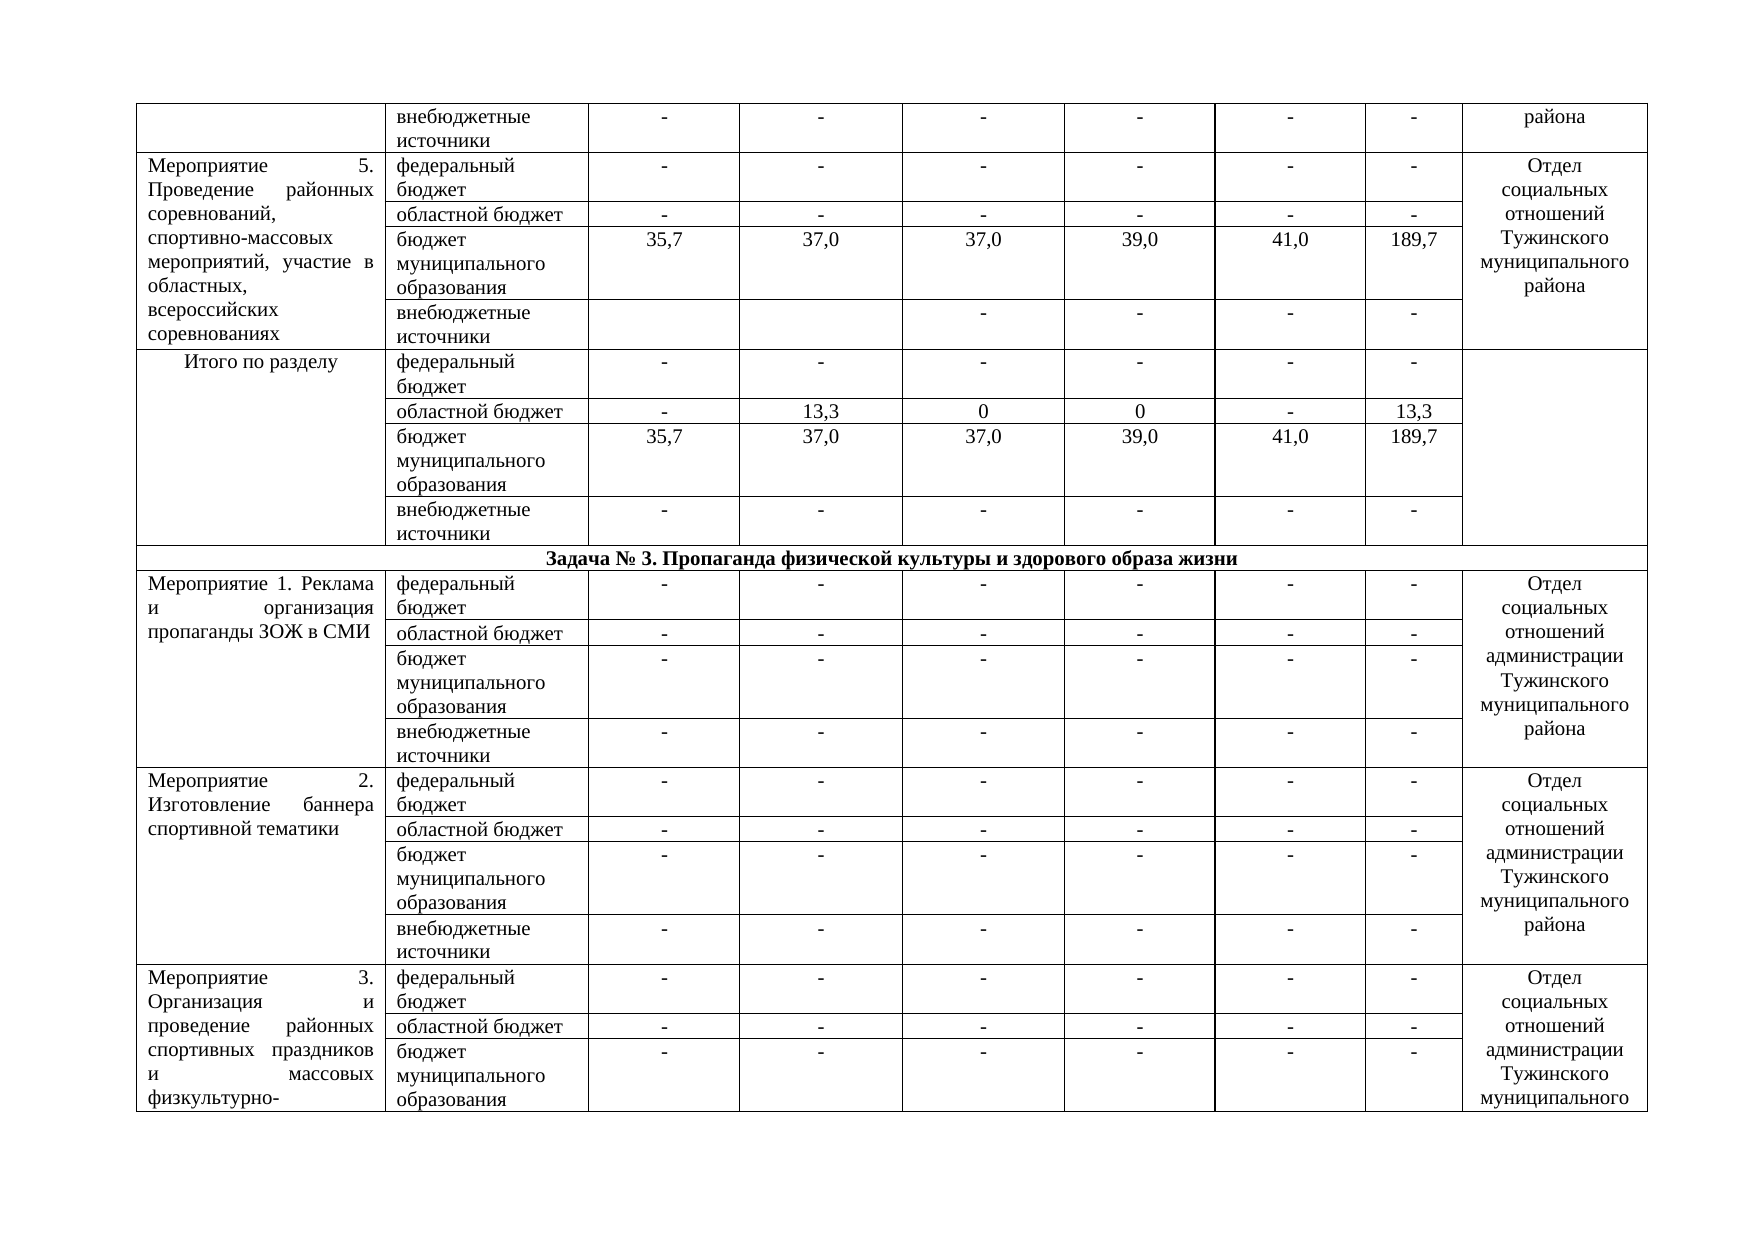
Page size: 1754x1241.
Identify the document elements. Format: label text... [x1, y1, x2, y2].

table_cell - [903, 620, 1064, 644]
table_cell федеральный бюджет [386, 965, 588, 1013]
table_cell 37,0 [903, 227, 1064, 299]
table_cell - [1366, 1039, 1462, 1111]
table_cell Отдел социальных отношений администрации Тужинского муниципального района [1463, 768, 1647, 963]
table_cell - [740, 646, 902, 718]
table_cell 189,7 [1366, 424, 1462, 496]
table_cell федеральный бюджет [386, 350, 588, 398]
table_cell 41,0 [1216, 227, 1365, 299]
table_cell - [740, 497, 902, 545]
table_cell Мероприятие 1. Реклама и организация пропаганды ЗОЖ в СМИ [137, 571, 385, 767]
table_cell внебюджетные источники [386, 104, 588, 152]
table_cell областной бюджет [386, 399, 588, 423]
table_cell - [1366, 915, 1462, 963]
table_cell - [1216, 202, 1365, 226]
table_cell - [1065, 646, 1214, 718]
table_cell областной бюджет [386, 620, 588, 644]
table_cell - [1065, 1039, 1214, 1111]
table_cell 35,7 [589, 227, 739, 299]
table_cell - [1366, 497, 1462, 545]
table_cell - [1065, 300, 1214, 348]
table_cell - [1065, 719, 1214, 767]
table_cell 0 [1065, 399, 1214, 423]
table_cell - [1216, 620, 1365, 644]
table_cell 37,0 [903, 424, 1064, 496]
table_cell - [903, 350, 1064, 398]
table_cell - [1366, 646, 1462, 718]
table_cell - [1065, 817, 1214, 841]
table_cell 39,0 [1065, 227, 1214, 299]
table_cell - [1065, 497, 1214, 545]
table_cell - [1366, 965, 1462, 1013]
table_cell - [740, 1039, 902, 1111]
table_cell внебюджетные источники [386, 915, 588, 963]
table_cell - [1216, 965, 1365, 1013]
table_cell - [1065, 965, 1214, 1013]
table_cell - [589, 620, 739, 644]
table_cell [589, 300, 739, 348]
table_cell - [1065, 350, 1214, 398]
table_cell - [1366, 620, 1462, 644]
table_cell - [589, 965, 739, 1013]
table_cell - [589, 817, 739, 841]
table_cell - [740, 768, 902, 816]
table_cell - [1065, 153, 1214, 201]
table_cell - [1065, 104, 1214, 152]
table_cell - [1065, 915, 1214, 963]
table_cell [740, 300, 902, 348]
table_cell - [903, 915, 1064, 963]
table_cell - [1216, 399, 1365, 423]
table_cell Задача № 3. Пропаганда физической культуры и здорового образа жизни [137, 546, 1647, 570]
table_cell - [1216, 768, 1365, 816]
table_cell - [1366, 153, 1462, 201]
table_cell внебюджетные источники [386, 719, 588, 767]
table_cell - [1065, 571, 1214, 619]
table_cell - [1366, 350, 1462, 398]
table_cell - [589, 768, 739, 816]
table_cell - [903, 768, 1064, 816]
table_cell - [740, 719, 902, 767]
table_cell - [903, 571, 1064, 619]
table_cell - [903, 719, 1064, 767]
table_cell - [740, 965, 902, 1013]
table_cell - [740, 620, 902, 644]
table_cell - [1216, 1014, 1365, 1038]
table_cell - [1366, 842, 1462, 914]
table_cell - [903, 202, 1064, 226]
table_cell бюджет муниципального образования [386, 424, 588, 496]
table_cell Отдел социальных отношений Тужинского муниципального района [1463, 153, 1647, 348]
table_cell - [903, 153, 1064, 201]
table_cell - [1065, 842, 1214, 914]
table_cell - [589, 1014, 739, 1038]
table_cell - [1366, 1014, 1462, 1038]
table_cell - [1366, 571, 1462, 619]
table_cell - [740, 817, 902, 841]
table_cell - [589, 153, 739, 201]
table_cell - [740, 1014, 902, 1038]
table_cell федеральный бюджет [386, 153, 588, 201]
table_cell Отдел социальных отношений администрации Тужинского муниципального района [1463, 965, 1647, 1111]
table_cell федеральный бюджет [386, 571, 588, 619]
table_cell - [589, 719, 739, 767]
table_cell - [589, 1039, 739, 1111]
table_cell - [903, 1039, 1064, 1111]
table_cell - [1216, 817, 1365, 841]
table_cell - [740, 842, 902, 914]
table_cell - [903, 1014, 1064, 1038]
table_cell - [1216, 1039, 1365, 1111]
table_cell - [589, 915, 739, 963]
table_cell Мероприятие 2. Изготовление баннера спортивной тематики [137, 768, 385, 963]
table_cell - [589, 571, 739, 619]
table_cell - [903, 965, 1064, 1013]
table_cell - [1216, 646, 1365, 718]
table_cell - [1366, 104, 1462, 152]
table_cell - [903, 817, 1064, 841]
table_cell - [1366, 817, 1462, 841]
table_cell - [1366, 768, 1462, 816]
table_cell - [1065, 1014, 1214, 1038]
table_cell Мероприятие 3. Организация и проведение районных спортивных праздников и массовых физкультурно-оздоровительных и спортивных мероприятий [137, 965, 385, 1111]
table_cell - [740, 571, 902, 619]
table_cell - [1216, 719, 1365, 767]
table_cell - [589, 399, 739, 423]
table_cell бюджет муниципального образования [386, 1039, 588, 1111]
table_cell - [1065, 620, 1214, 644]
table_cell - [1216, 104, 1365, 152]
table_cell - [1216, 842, 1365, 914]
table_cell - [589, 646, 739, 718]
table_cell Итого по разделу [137, 350, 385, 545]
table_cell областной бюджет [386, 1014, 588, 1038]
table_cell федеральный бюджет [386, 768, 588, 816]
table_cell - [903, 300, 1064, 348]
table_cell - [740, 153, 902, 201]
table_cell Мероприятие 5. Проведение районных соревнований, спортивно-массовых мероприятий, участие в областных, всероссийских соревнованиях [137, 153, 385, 348]
table_cell 41,0 [1216, 424, 1365, 496]
table_cell областной бюджет [386, 202, 588, 226]
table_cell бюджет муниципального образования [386, 646, 588, 718]
table_cell - [1216, 915, 1365, 963]
table_cell внебюджетные источники [386, 497, 588, 545]
table_cell - [1366, 300, 1462, 348]
table_cell - [740, 350, 902, 398]
table_cell - [589, 350, 739, 398]
table_cell 37,0 [740, 424, 902, 496]
table_cell бюджет муниципального образования [386, 227, 588, 299]
table_cell - [1216, 350, 1365, 398]
table_cell 37,0 [740, 227, 902, 299]
table_cell - [589, 497, 739, 545]
table_cell областной бюджет [386, 817, 588, 841]
table_cell - [589, 842, 739, 914]
table_cell [1463, 350, 1647, 545]
table_cell - [903, 842, 1064, 914]
table_cell - [740, 202, 902, 226]
table_cell 39,0 [1065, 424, 1214, 496]
table_cell - [903, 497, 1064, 545]
table_cell - [740, 104, 902, 152]
table_cell - [1216, 153, 1365, 201]
table_cell внебюджетные источники [386, 300, 588, 348]
table_cell - [1216, 571, 1365, 619]
table_cell 13,3 [1366, 399, 1462, 423]
table_cell 0 [903, 399, 1064, 423]
table_cell - [589, 202, 739, 226]
table_cell - [589, 104, 739, 152]
table_cell бюджет муниципального образования [386, 842, 588, 914]
table_cell - [1065, 202, 1214, 226]
table_cell 35,7 [589, 424, 739, 496]
table_cell 13,3 [740, 399, 902, 423]
table_cell - [1216, 497, 1365, 545]
table_cell - [740, 915, 902, 963]
table_cell Отдел социальных отношений администрации Тужинского муниципального района [1463, 571, 1647, 767]
table_cell - [1216, 300, 1365, 348]
table_cell - [1065, 768, 1214, 816]
table_cell - [1366, 202, 1462, 226]
table_cell - [903, 104, 1064, 152]
table_cell 189,7 [1366, 227, 1462, 299]
table_cell - [903, 646, 1064, 718]
table_cell - [1366, 719, 1462, 767]
